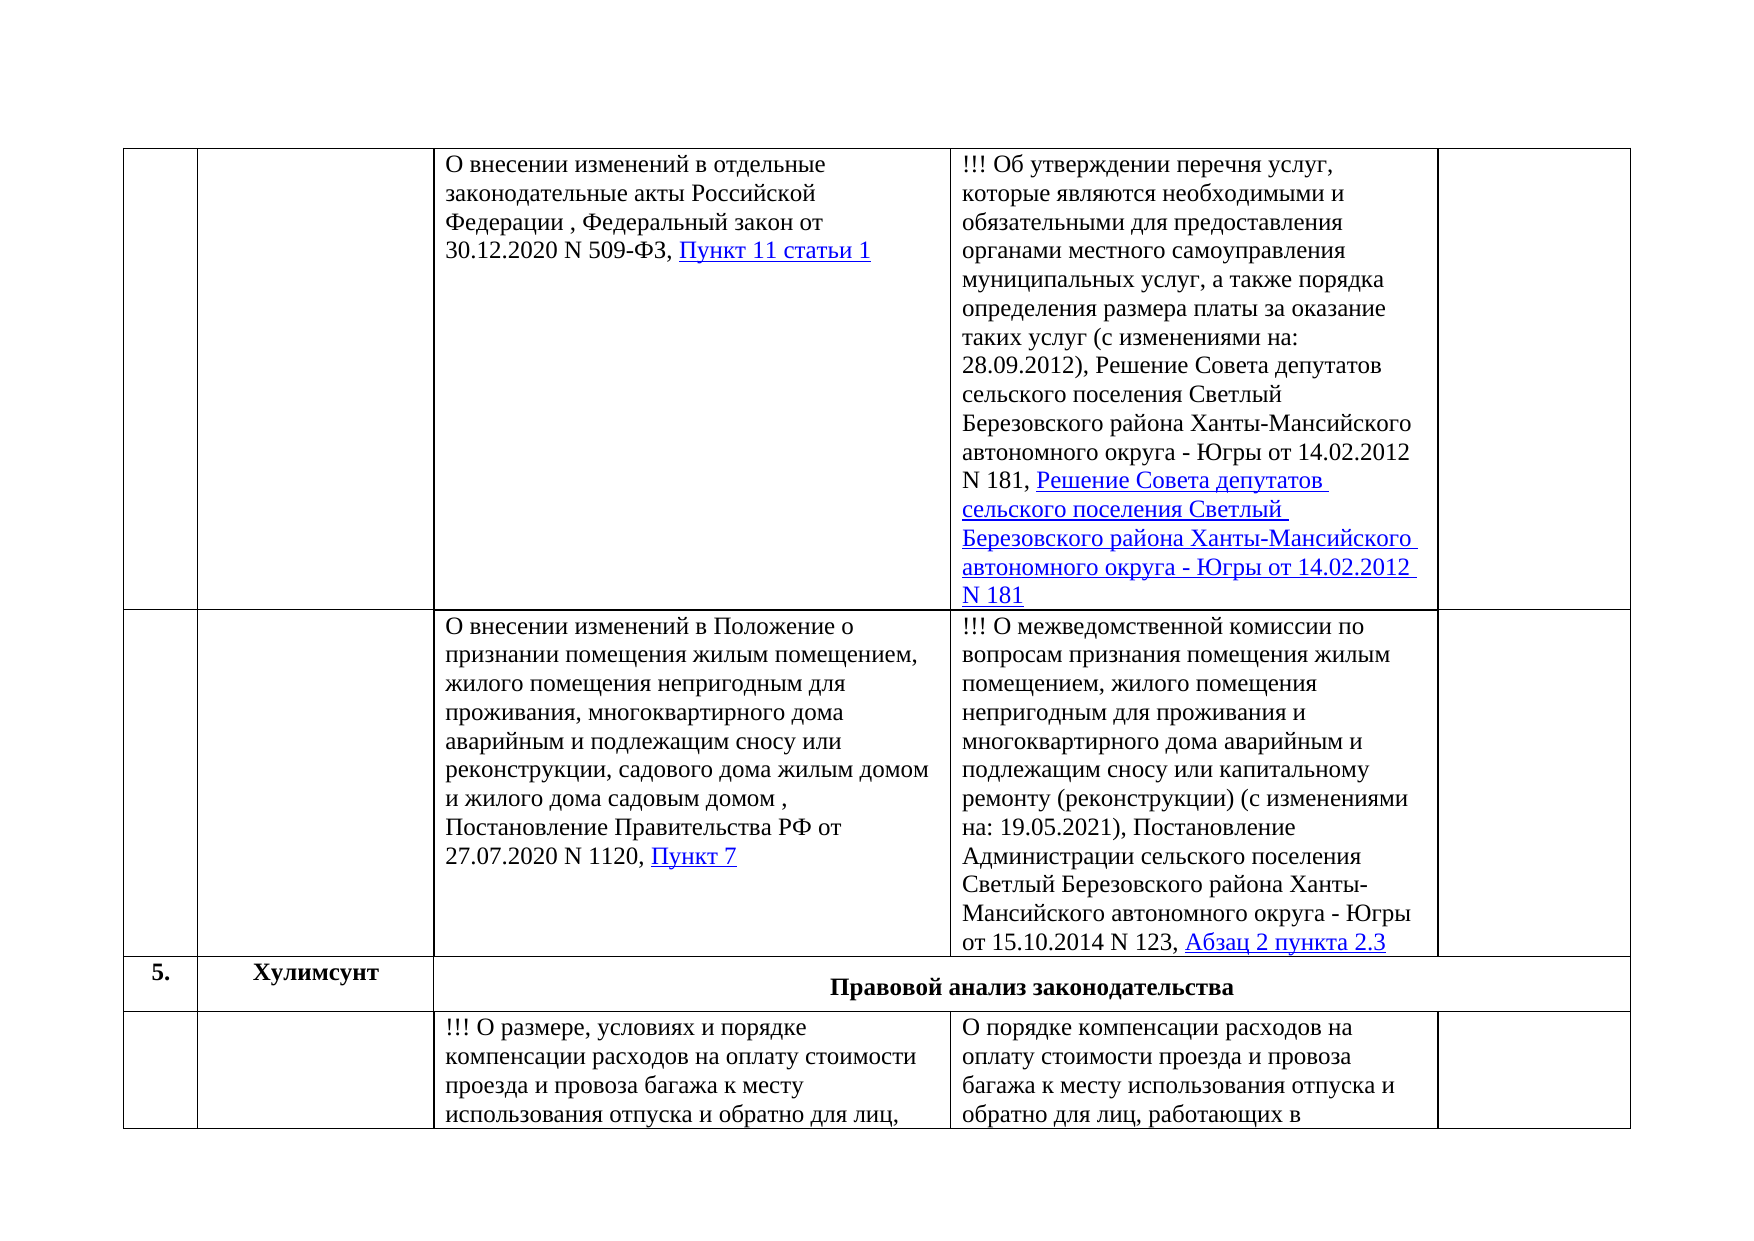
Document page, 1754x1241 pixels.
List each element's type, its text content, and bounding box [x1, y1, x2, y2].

table_cell 5. [124, 957, 197, 1011]
table_cell [1439, 1012, 1630, 1127]
table_cell [124, 610, 197, 956]
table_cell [951, 1012, 1437, 1127]
table_cell !!! О межведомственной комиссии по вопросам признания помещения жилым помещением, жилого помещения непригодным для проживания и многоквартирного дома аварийным и подлежащим сносу или капитальному ремонту (реконструкции) (с изменениями на: 19.05.2021), Постановление Администрации сельского поселения Светлый Березовского района Ханты-Мансийского автономного округа - Югры от 15.10.2014 N 123, Абзац 2 пункта 2.3 [951, 611, 1437, 956]
table_cell О внесении изменений в отдельные законодательные акты Российской Федерации , Федеральный закон от 30.12.2020 N 509-ФЗ, Пункт 11 статьи 1 [435, 149, 950, 609]
table_cell Хулимсунт [198, 957, 433, 1011]
table_cell [124, 149, 197, 609]
table_cell [1439, 610, 1630, 956]
table_cell [124, 1012, 197, 1127]
table_cell Правовой анализ законодательства [434, 957, 1630, 1011]
table_cell [198, 610, 433, 956]
table_cell [1439, 149, 1630, 609]
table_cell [435, 1012, 950, 1127]
table_cell [198, 149, 433, 609]
table_cell !!! Об утверждении перечня услуг, которые являются необходимыми и обязательными для предоставления органами местного самоуправления муниципальных услуг, а также порядка определения размера платы за оказание таких услуг (с изменениями на: 28.09.2012), Решение Совета депутатов сельского поселения Светлый Березовского района Ханты-Мансийского автономного округа - Югры от 14.02.2012 N 181, Решение Совета депутатов сельского поселения Светлый Березовского района Ханты-Мансийского автономного округа - Югры от 14.02.2012 N 181 [951, 149, 1437, 609]
table_cell О внесении изменений в Положение о признании помещения жилым помещением, жилого помещения непригодным для проживания, многоквартирного дома аварийным и подлежащим сносу или реконструкции, садового дома жилым домом и жилого дома садовым домом , Постановление Правительства РФ от 27.07.2020 N 1120, Пункт 7 [435, 611, 950, 956]
table_cell [198, 1012, 433, 1127]
